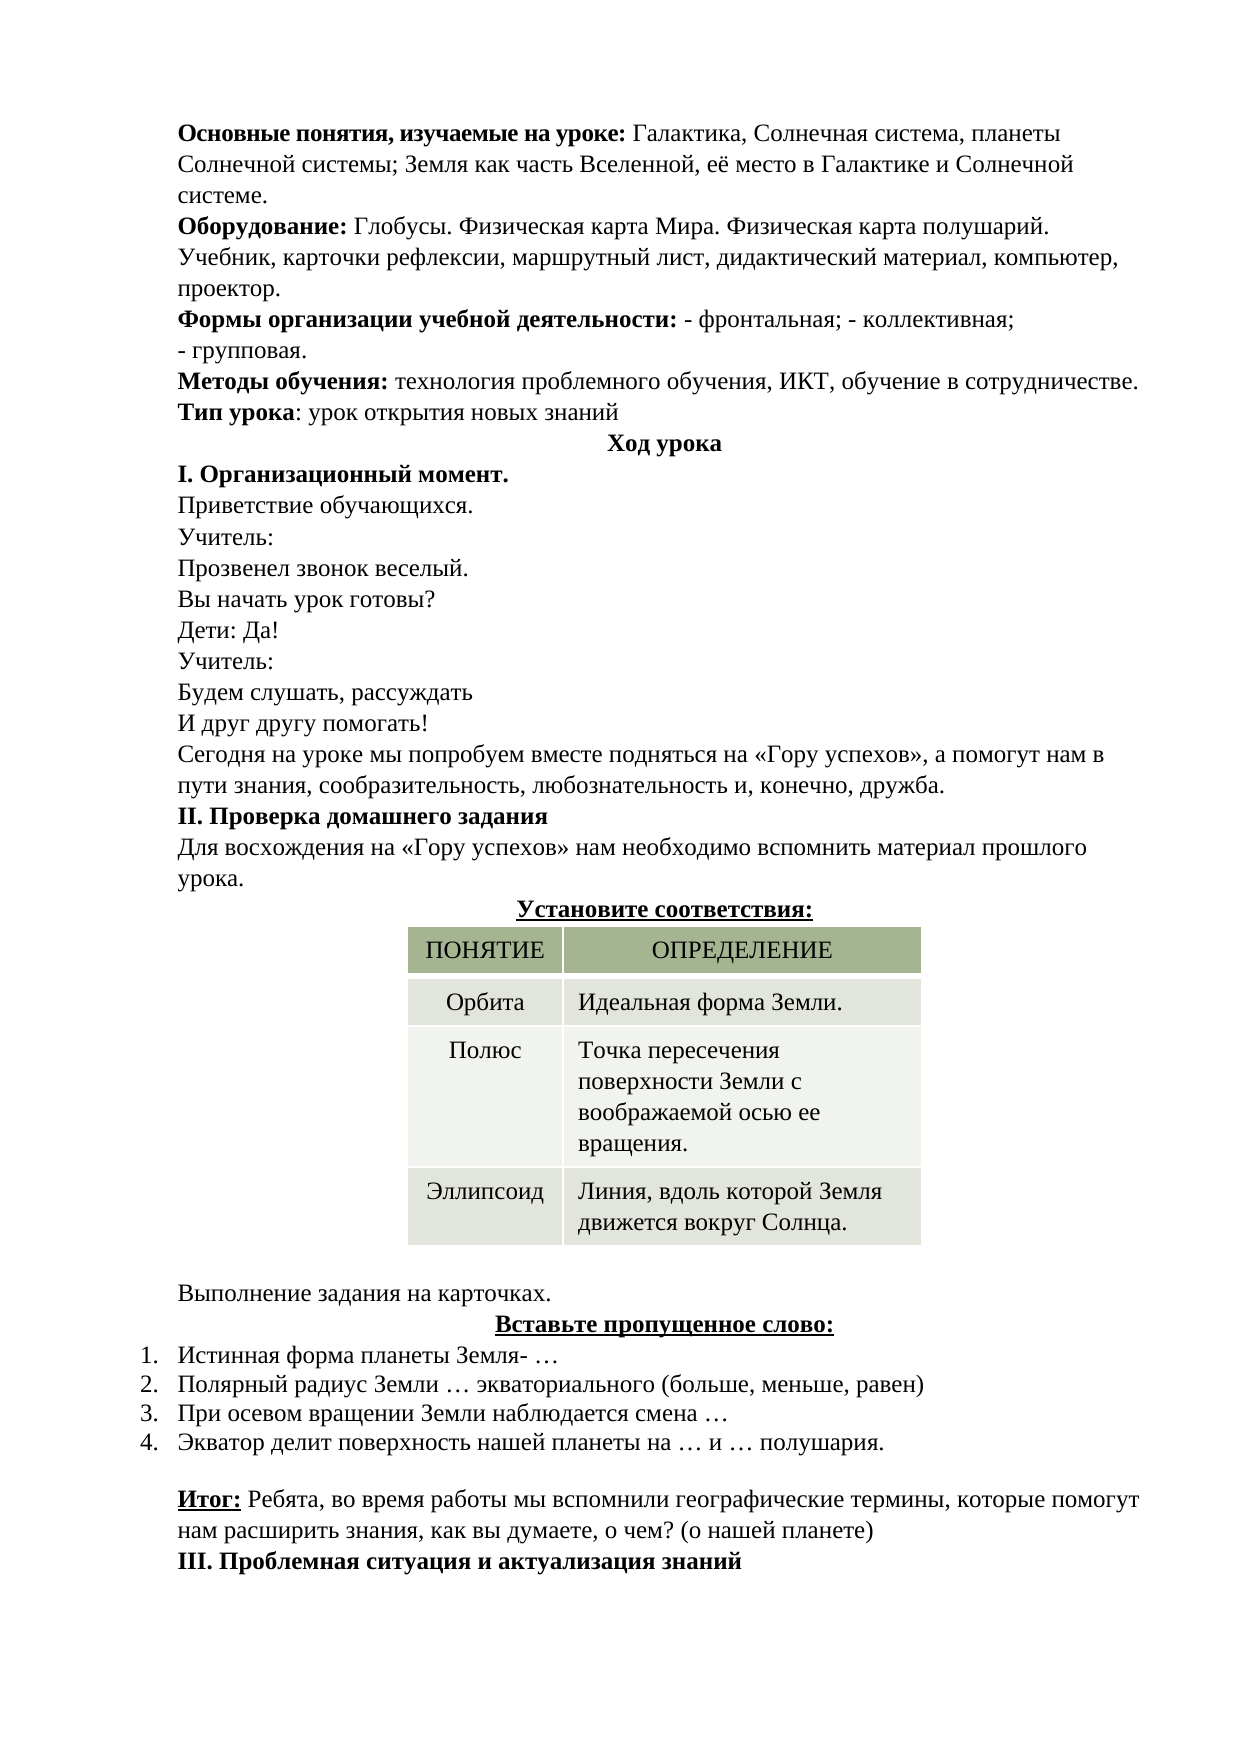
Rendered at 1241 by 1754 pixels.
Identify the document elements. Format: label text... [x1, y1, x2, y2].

text Основные понятия, изучаемые на уроке: Галактика, Солнечная система, планеты Солнечной системы; Земля как часть Вселенной, её место в Галактике и Солнечной системе. [177, 118, 1152, 209]
list Экватор делит поверхность нашей планеты на … и … полушария. [140, 1427, 1152, 1455]
list Полярный радиус Земли … экваториального (больше, меньше, равен) [140, 1369, 1152, 1398]
table_cell Идеальная форма Земли. [564, 979, 921, 1025]
text Учитель: [177, 522, 1152, 550]
text Методы обучения: технология проблемного обучения, ИКТ, обучение в сотрудничестве. [177, 366, 1152, 395]
text Итог: Ребята, во время работы мы вспомнили географические термины, которые помогут нам расширить знания, как вы думаете, о чем? (о нашей планете) [177, 1484, 1152, 1544]
text Вы начать урок готовы? [177, 584, 1152, 612]
text Дети: Да! [177, 615, 1152, 643]
text III. Проблемная ситуация и актуализация знаний [177, 1546, 1152, 1575]
list Истинная форма планеты Земля- … [140, 1340, 1152, 1369]
text Оборудование: Глобусы. Физическая карта Мира. Физическая карта полушарий. Учебник, карточки рефлексии, маршрутный лист, дидактический материал, компьютер, проектор. [177, 211, 1152, 302]
table_cell Точка пересечения поверхности Земли с воображаемой осью ее вращения. [564, 1027, 921, 1166]
text Будем слушать, рассуждать [177, 677, 1152, 706]
table_cell Линия, вдоль которой Земля движется вокруг Солнца. [564, 1168, 921, 1245]
list При осевом вращении Земли наблюдается смена … [140, 1398, 1152, 1427]
text Выполнение задания на карточках. [177, 1278, 1152, 1307]
text Приветствие обучающихся. [177, 491, 1152, 519]
text Формы организации учебной деятельности: - фронтальная; - коллективная; [177, 304, 1152, 333]
text Ход урока [177, 428, 1152, 457]
table_header ПОНЯТИЕ [408, 927, 562, 973]
table_cell Эллипсоид [408, 1168, 562, 1245]
text И друг другу помогать! [177, 708, 1152, 737]
text Сегодня на уроке мы попробуем вместе подняться на «Гору успехов», а помогут нам в пути знания, сообразительность, любознательность и, конечно, дружба. [177, 739, 1152, 799]
text Учитель: [177, 646, 1152, 674]
text Установите соответствия: [177, 894, 1152, 923]
text - групповая. [177, 335, 1152, 364]
text Для восхождения на «Гору успехов» нам необходимо вспомнить материал прошлого урока. [177, 832, 1152, 892]
text I. Организационный момент. [177, 459, 1152, 488]
table_header ОПРЕДЕЛЕНИЕ [564, 927, 921, 973]
table_cell Орбита [408, 979, 562, 1025]
text Прозвенел звонок веселый. [177, 553, 1152, 581]
text Тип урока: урок открытия новых знаний [177, 397, 1152, 426]
table_cell Полюс [408, 1027, 562, 1166]
text Вставьте пропущенное слово: [177, 1309, 1152, 1338]
text II. Проверка домашнего задания [177, 801, 1152, 830]
